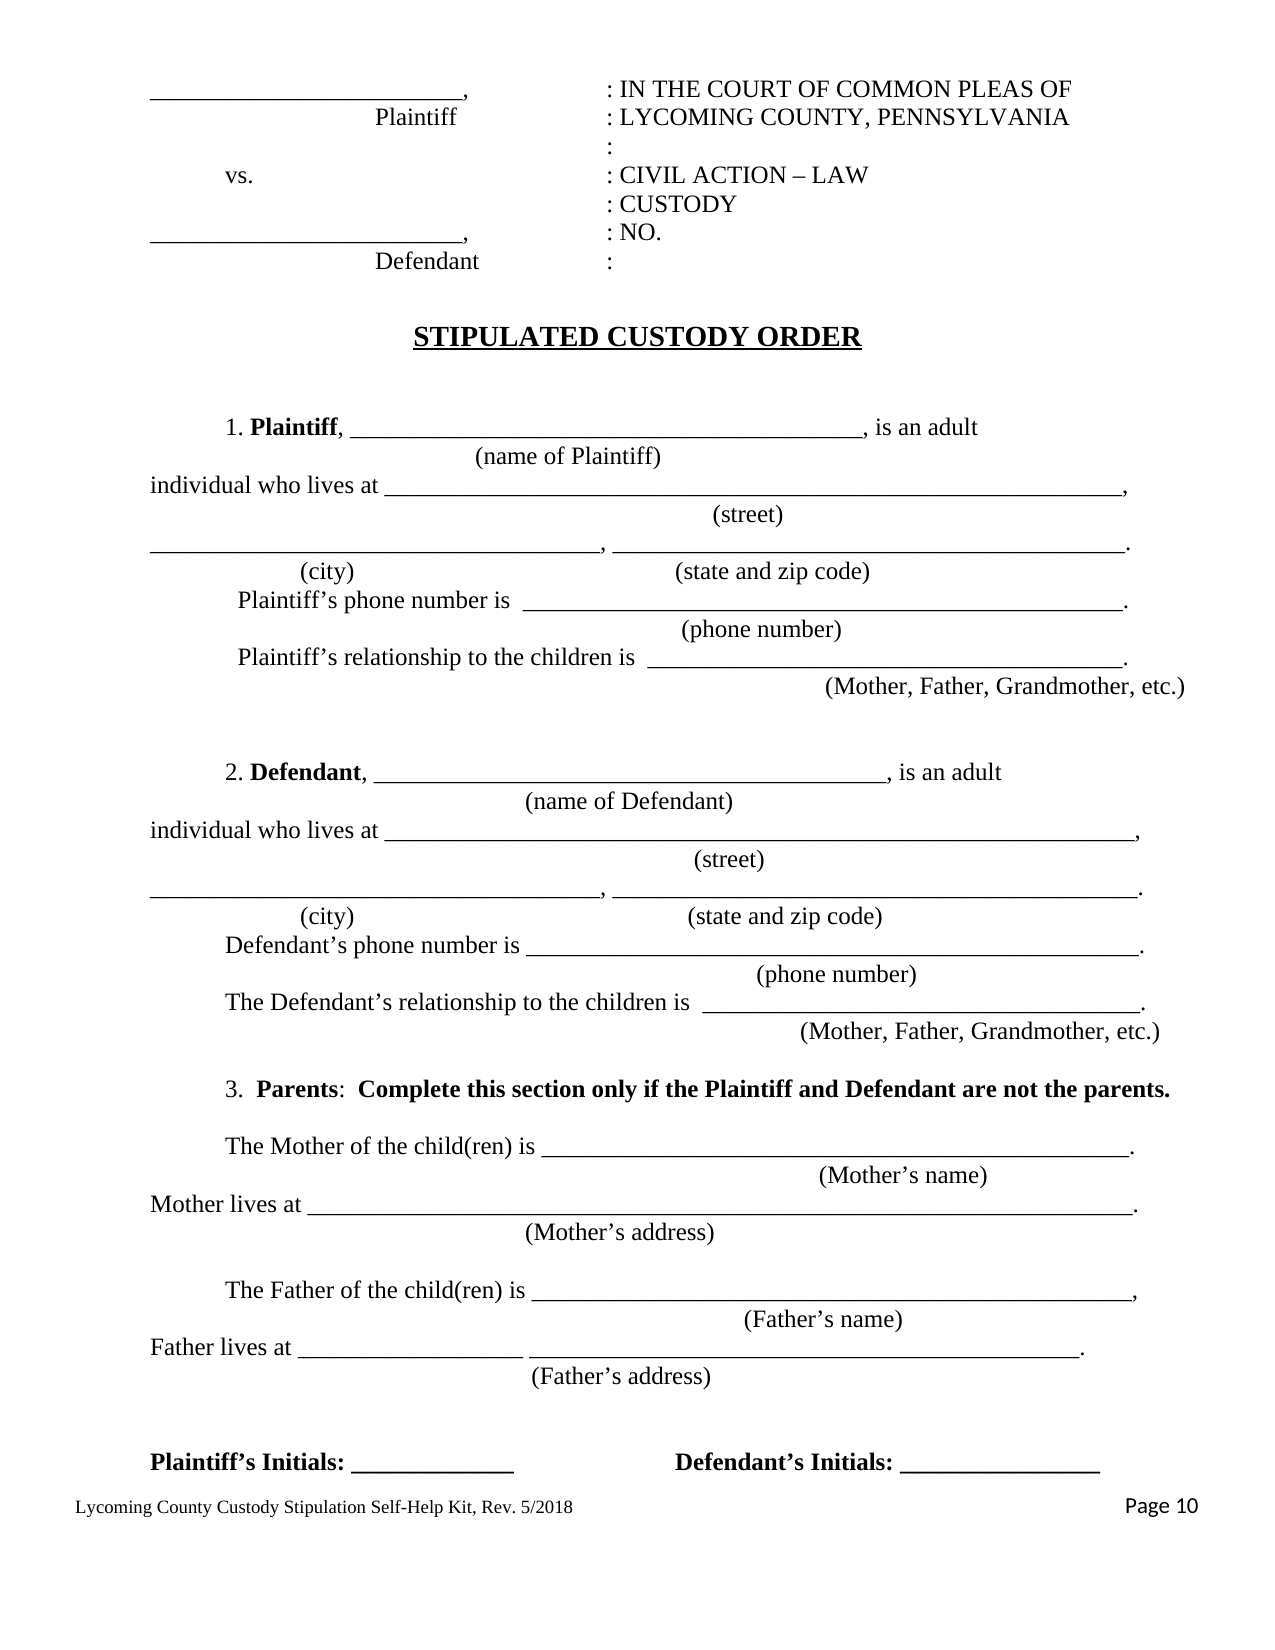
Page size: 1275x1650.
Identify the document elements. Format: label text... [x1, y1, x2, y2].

text (name of Defendant) [300, 786, 1200, 815]
text ____________________________________, _________________________________________. [75, 527, 1200, 556]
text Defendant : [75, 246, 1200, 275]
text The Father of the child(ren) is ________________________________________________, [75, 1275, 1200, 1304]
text STIPULATED CUSTODY ORDER [75, 319, 1200, 352]
text Father lives at __________________ ____________________________________________. [75, 1332, 1200, 1361]
text ____________________________________, __________________________________________. [75, 872, 1200, 901]
text Plaintiff’s Initials: _____________ Defendant’s Initials: ________________ [75, 1447, 1200, 1476]
text (city) (state and zip code) [75, 901, 1200, 930]
text vs. : CIVIL ACTION – LAW [75, 160, 1200, 189]
text 3. Parents: Complete this section only if the Plaintiff and Defendant are not the parents. [75, 1074, 1200, 1102]
text (street) [525, 499, 1200, 527]
text The Mother of the child(ren) is _______________________________________________. (Mother’s name) [75, 1131, 1200, 1189]
text (Father’s name) [450, 1304, 1200, 1332]
text (city) (state and zip code) [75, 556, 1200, 585]
text Plaintiff’s phone number is ________________________________________________. [75, 585, 1200, 614]
text individual who lives at ____________________________________________________________, [75, 815, 1200, 844]
text Defendant’s phone number is _________________________________________________. (phone number) [75, 930, 1200, 987]
text Plaintiff’s relationship to the children is ______________________________________. (Mother, Father, Grandmother, etc.) [150, 642, 1200, 700]
text (Father’s address) [450, 1361, 1200, 1390]
text (phone number) [150, 614, 1200, 642]
text : [450, 131, 1200, 160]
text (name of Plaintiff) [300, 441, 1200, 470]
text 1. Plaintiff, _________________________________________, is an adult [75, 412, 1200, 441]
text (Mother’s address) [450, 1217, 1200, 1246]
text individual who lives at ___________________________________________________________, [75, 470, 1200, 499]
text : CUSTODY [450, 189, 1200, 217]
text _________________________, : IN THE COURT OF COMMON PLEAS OF [75, 74, 1200, 102]
text Plaintiff : LYCOMING COUNTY, PENNSYLVANIA [75, 102, 1200, 131]
text 2. Defendant, _________________________________________, is an adult [75, 757, 1200, 786]
text _________________________, : NO. [75, 217, 1200, 246]
text Mother lives at __________________________________________________________________. [75, 1189, 1200, 1217]
text The Defendant’s relationship to the children is ___________________________________. (Mother, Father, Grandmother, etc.) [150, 987, 1200, 1045]
text (street) [525, 844, 1200, 872]
